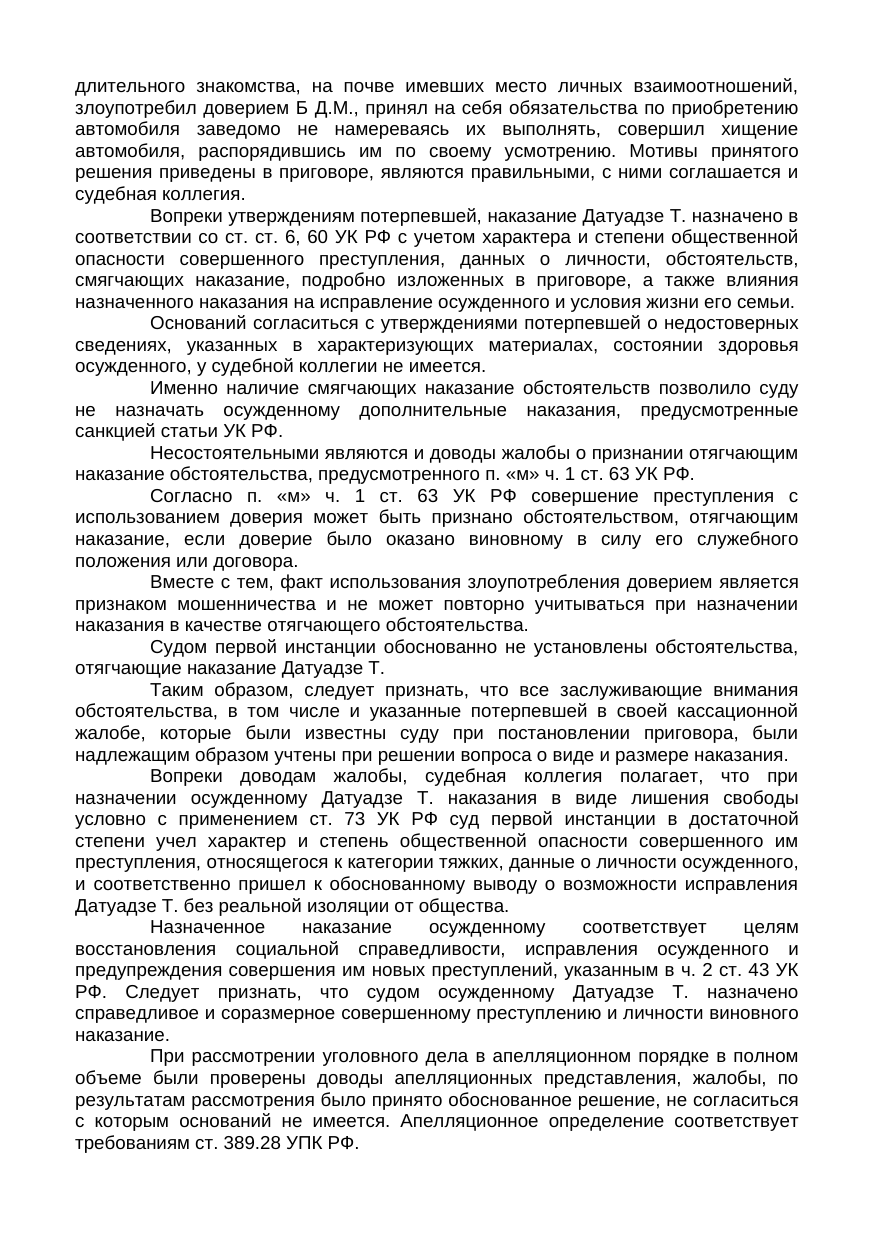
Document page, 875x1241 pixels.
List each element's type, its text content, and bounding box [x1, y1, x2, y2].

text Назначенное наказание осужденному соответствует целям восстановления социальной справедливости, исправления осужденного и предупреждения совершения им новых преступлений, указанным в ч. 2 ст. 43 УК РФ. Следует признать, что судом осужденному Датуадзе Т. назначено справедливое и соразмерное совершенному преступлению и личности виновного наказание. [75, 916, 799, 1045]
text Оснований согласиться с утверждениями потерпевшей о недостоверных сведениях, указанных в характеризующих материалах, состоянии здоровья осужденного, у судебной коллегии не имеется. [75, 312, 799, 377]
text При рассмотрении уголовного дела в апелляционном порядке в полном объеме были проверены доводы апелляционных представления, жалобы, по результатам рассмотрения было принято обоснованное решение, не согласиться с которым оснований не имеется. Апелляционное определение соответствует требованиям ст. 389.28 УПК РФ. [75, 1045, 799, 1153]
text Вопреки утверждениям потерпевшей, наказание Датуадзе Т. назначено в соответствии со ст. ст. 6, 60 УК РФ с учетом характера и степени общественной опасности совершенного преступления, данных о личности, обстоятельств, смягчающих наказание, подробно изложенных в приговоре, а также влияния назначенного наказания на исправление осужденного и условия жизни его семьи. [75, 204, 799, 312]
text Вопреки доводам жалобы, судебная коллегия полагает, что при назначении осужденному Датуадзе Т. наказания в виде лишения свободы условно с применением ст. 73 УК РФ суд первой инстанции в достаточной степени учел характер и степень общественной опасности совершенного им преступления, относящегося к категории тяжких, данные о личности осужденного, и соответственно пришел к обоснованному выводу о возможности исправления Датуадзе Т. без реальной изоляции от общества. [75, 765, 799, 916]
text Вместе с тем, факт использования злоупотребления доверием является признаком мошенничества и не может повторно учитываться при назначении наказания в качестве отягчающего обстоятельства. [75, 571, 799, 636]
text Судом первой инстанции обоснованно не установлены обстоятельства, отягчающие наказание Датуадзе Т. [75, 636, 799, 679]
text Несостоятельными являются и доводы жалобы о признании отягчающим наказание обстоятельства, предусмотренного п. «м» ч. 1 ст. 63 УК РФ. [75, 442, 799, 485]
text Таким образом, следует признать, что все заслуживающие внимания обстоятельства, в том числе и указанные потерпевшей в своей кассационной жалобе, которые были известны суду при постановлении приговора, были надлежащим образом учтены при решении вопроса о виде и размере наказания. [75, 679, 799, 765]
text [75, 75, 799, 204]
text Согласно п. «м» ч. 1 ст. 63 УК РФ совершение преступления с использованием доверия может быть признано обстоятельством, отягчающим наказание, если доверие было оказано виновному в силу его служебного положения или договора. [75, 485, 799, 571]
text Именно наличие смягчающих наказание обстоятельств позволило суду не назначать осужденному дополнительные наказания, предусмотренные санкцией статьи УК РФ. [75, 377, 799, 442]
